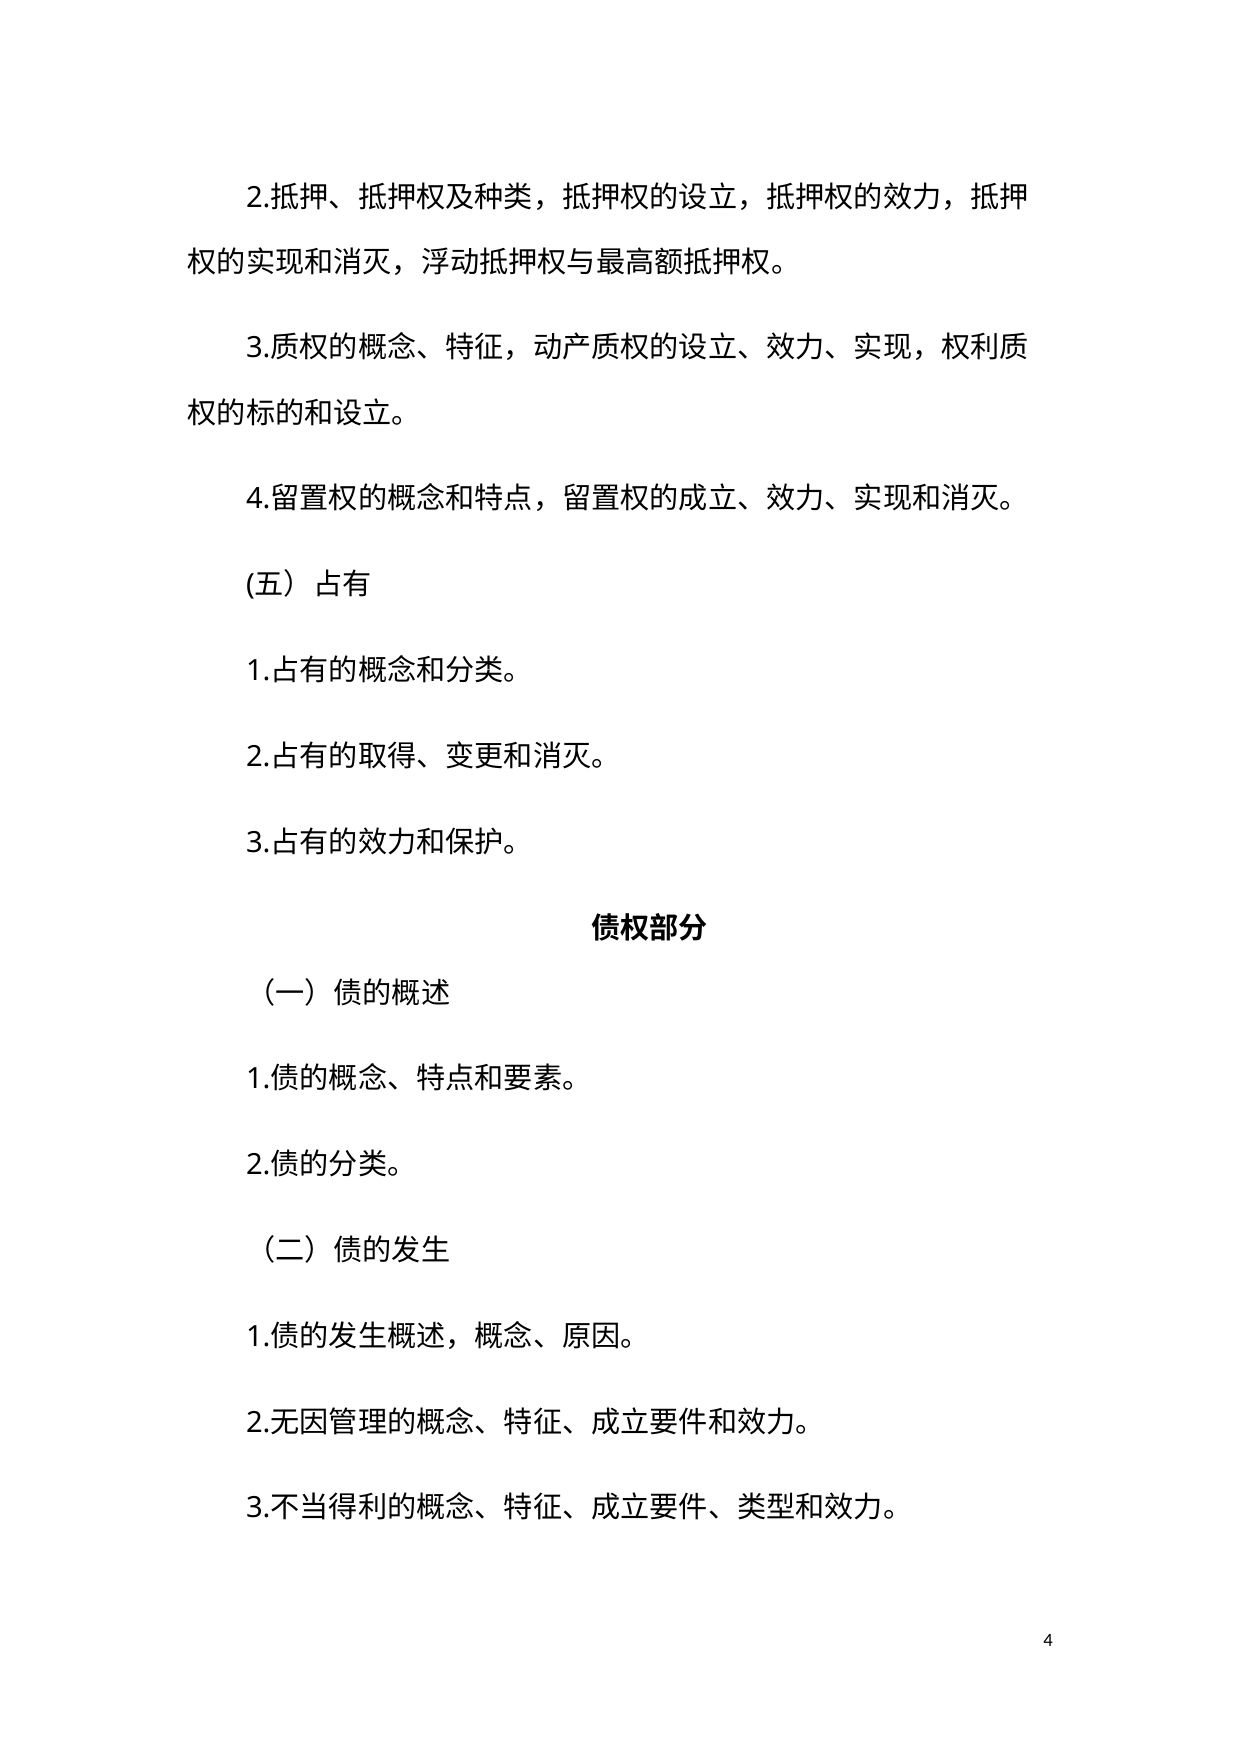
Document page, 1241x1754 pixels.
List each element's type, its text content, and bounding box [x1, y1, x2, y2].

text 2.抵押、抵押权及种类，抵押权的设立，抵押权的效力，抵押权的实现和消灭，浮动抵押权与最高额抵押权。 [187, 162, 1053, 292]
text （一）债的概述 [187, 958, 1053, 1023]
text 4.留置权的概念和特点，留置权的成立、效力、实现和消灭。 [187, 464, 1053, 529]
text 3.占有的效力和保护。 [187, 807, 1053, 872]
text 2.无因管理的概念、特征、成立要件和效力。 [187, 1387, 1053, 1452]
text 3.质权的概念、特征，动产质权的设立、效力、实现，权利质权的标的和设立。 [187, 313, 1053, 443]
text 2.占有的取得、变更和消灭。 [187, 721, 1053, 786]
text 1.债的概念、特点和要素。 [187, 1044, 1053, 1109]
text 2.债的分类。 [187, 1129, 1053, 1194]
text （二）债的发生 [187, 1215, 1053, 1280]
text 1.占有的概念和分类。 [187, 635, 1053, 700]
text 1.债的发生概述，概念、原因。 [187, 1301, 1053, 1366]
text (五）占有 [187, 549, 1053, 614]
text 债权部分 [187, 893, 1053, 958]
text 3.不当得利的概念、特征、成立要件、类型和效力。 [187, 1473, 1053, 1538]
